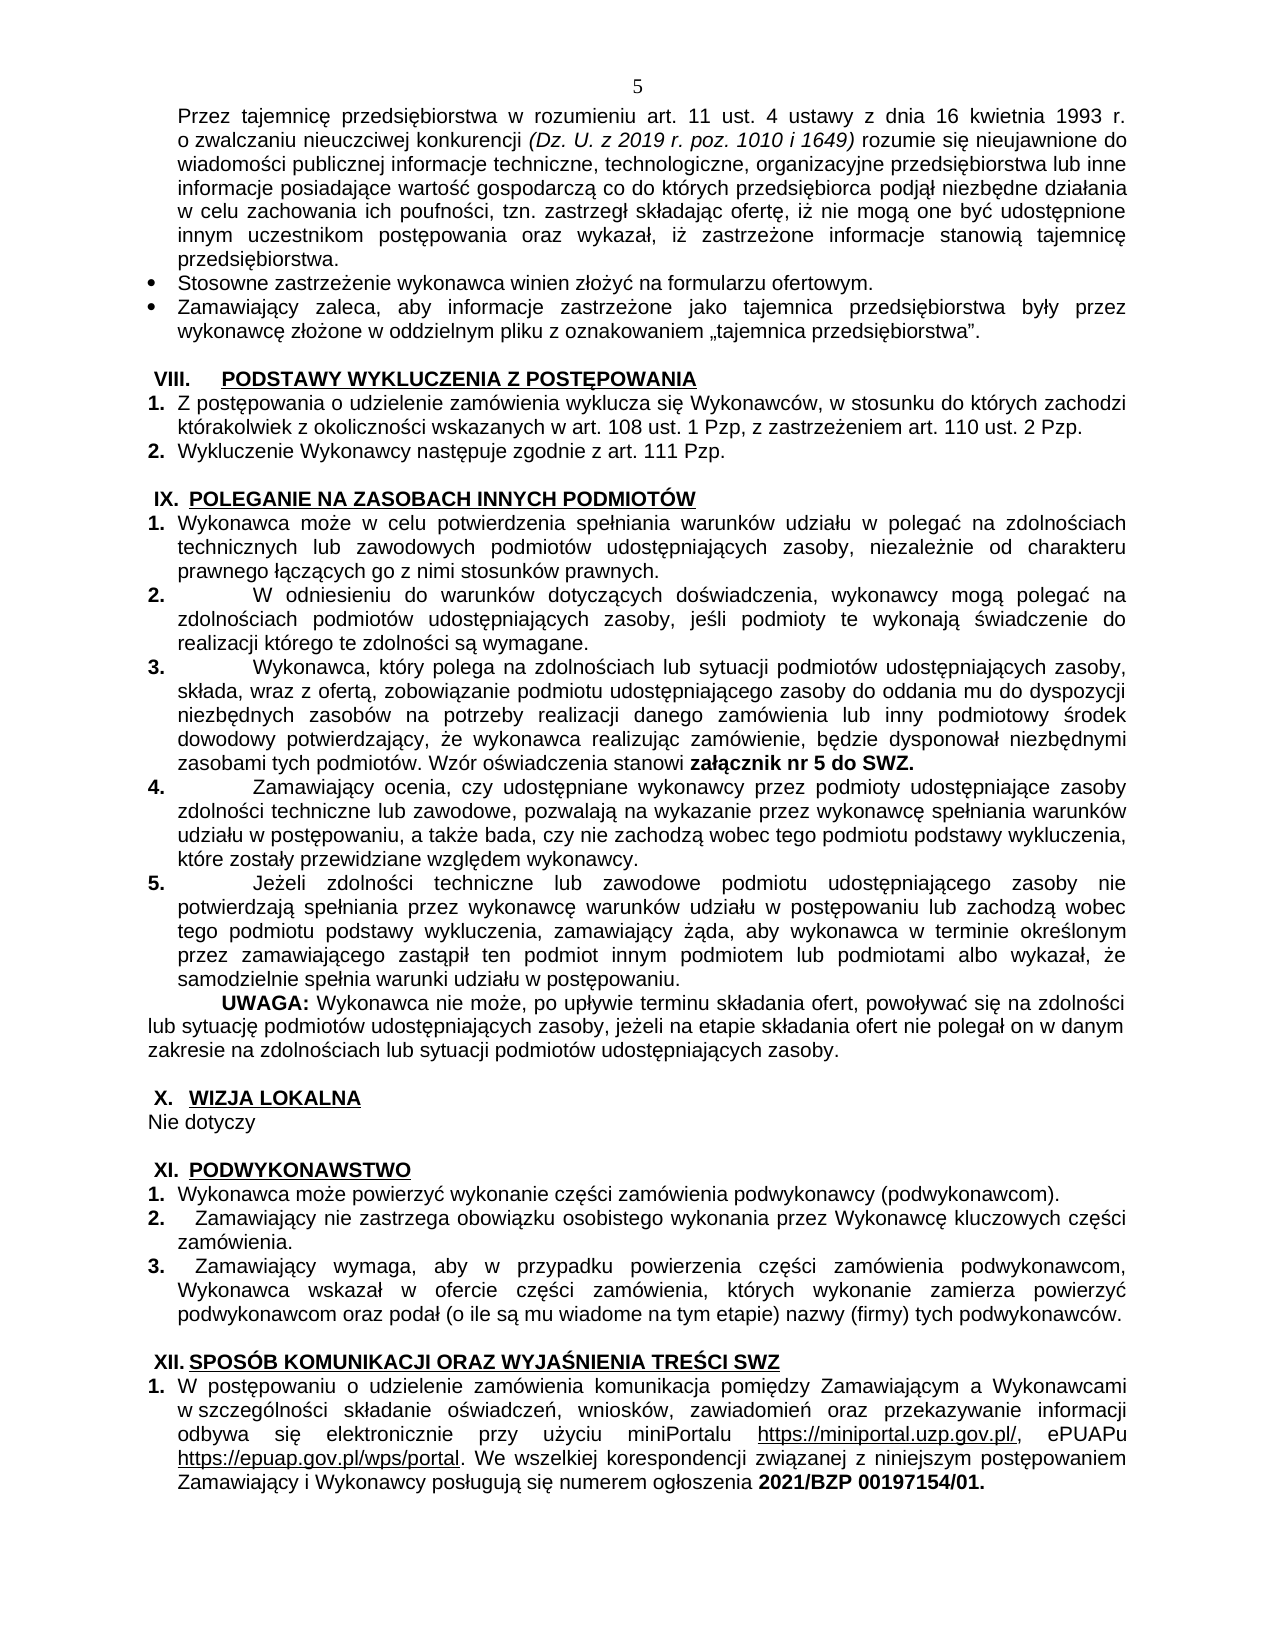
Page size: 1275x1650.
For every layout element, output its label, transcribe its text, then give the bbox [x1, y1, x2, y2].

list Wykonawca może powierzyć wykonanie części zamówienia podwykonawcy (podwykonawcom). [148, 1182, 1127, 1206]
subtitle PODSTAWY WYKLUCZENIA Z POSTĘPOWANIA [153, 367, 1127, 391]
list Stosowne zastrzeżenie wykonawca winien złożyć na formularzu ofertowym. [148, 271, 1127, 295]
subtitle WIZJA LOKALNA [153, 1086, 1127, 1110]
list Wykonawca, który polega na zdolnościach lub sytuacji podmiotów udostępniających zasoby, składa, wraz z ofertą, zobowiązanie podmiotu udostępniającego zasoby do oddania mu do dyspozycji niezbędnych zasobów na potrzeby realizacji danego zamówienia lub inny podmiotowy środek dowodowy potwierdzający, że wykonawca realizując zamówienie, będzie dysponował niezbędnymi zasobami tych podmiotów. Wzór oświadczenia stanowi załącznik nr 5 do SWZ. [148, 655, 1127, 775]
list Zamawiający ocenia, czy udostępniane wykonawcy przez podmioty udostępniające zasoby zdolności techniczne lub zawodowe, pozwalają na wykazanie przez wykonawcę spełniania warunków udziału w postępowaniu, a także bada, czy nie zachodzą wobec tego podmiotu podstawy wykluczenia, które zostały przewidziane względem wykonawcy. [148, 775, 1127, 871]
list Z postępowania o udzielenie zamówienia wyklucza się Wykonawców, w stosunku do których zachodzi którakolwiek z okoliczności wskazanych w art. 108 ust. 1 Pzp, z zastrzeżeniem art. 110 ust. 2 Pzp. [148, 391, 1127, 439]
list W postępowaniu o udzielenie zamówienia komunikacja pomiędzy Zamawiającym a Wykonawcami w szczególności składanie oświadczeń, wniosków, zawiadomień oraz przekazywanie informacji odbywa się elektronicznie przy użyciu miniPortalu https://miniportal.uzp.gov.pl/, ePUAPu https://epuap.gov.pl/wps/portal. We wszelkiej korespondencji związanej z niniejszym postępowaniem Zamawiający i Wykonawcy posługują się numerem ogłoszenia 2021/BZP 00197154/01. [148, 1374, 1127, 1493]
list Zamawiający wymaga, aby w przypadku powierzenia części zamówienia podwykonawcom, Wykonawca wskazał w ofercie części zamówienia, których wykonanie zamierza powierzyć podwykonawcom oraz podał (o ile są mu wiadome na tym etapie) nazwy (firmy) tych podwykonawców. [148, 1254, 1127, 1326]
list Jeżeli zdolności techniczne lub zawodowe podmiotu udostępniającego zasoby nie potwierdzają spełniania przez wykonawcę warunków udziału w postępowaniu lub zachodzą wobec tego podmiotu podstawy wykluczenia, zamawiający żąda, aby wykonawca w terminie określonym przez zamawiającego zastąpił ten podmiot innym podmiotem lub podmiotami albo wykazał, że samodzielnie spełnia warunki udziału w postępowaniu. [148, 871, 1127, 990]
text Przez tajemnicę przedsiębiorstwa w rozumieniu art. 11 ust. 4 ustawy z dnia 16 kwietnia 1993 r. o zwalczaniu nieuczciwej konkurencji (Dz. U. z 2019 r. poz. 1010 i 1649) rozumie się nieujawnione do wiadomości publicznej informacje techniczne, technologiczne, organizacyjne przedsiębiorstwa lub inne informacje posiadające wartość gospodarczą co do których przedsiębiorca podjął niezbędne działania w celu zachowania ich poufności, tzn. zastrzegł składając ofertę, iż nie mogą one być udostępnione innym uczestnikom postępowania oraz wykazał, iż zastrzeżone informacje stanowią tajemnicę przedsiębiorstwa. [177, 103, 1127, 271]
text UWAGA: Wykonawca nie może, po upływie terminu składania ofert, powoływać się na zdolności lub sytuację podmiotów udostępniających zasoby, jeżeli na etapie składania ofert nie polegał on w danym zakresie na zdolnościach lub sytuacji podmiotów udostępniających zasoby. [148, 990, 1125, 1062]
list Zamawiający nie zastrzega obowiązku osobistego wykonania przez Wykonawcę kluczowych części zamówienia. [148, 1206, 1127, 1254]
subtitle PODWYKONAWSTWO [153, 1158, 1127, 1182]
list Wykonawca może w celu potwierdzenia spełniania warunków udziału w polegać na zdolnościach technicznych lub zawodowych podmiotów udostępniających zasoby, niezależnie od charakteru prawnego łączących go z nimi stosunków prawnych. [148, 511, 1127, 583]
subtitle POLEGANIE NA ZASOBACH INNYCH PODMIOTÓW [153, 487, 1127, 511]
list Zamawiający zaleca, aby informacje zastrzeżone jako tajemnica przedsiębiorstwa były przez wykonawcę złożone w oddzielnym pliku z oznakowaniem „tajemnica przedsiębiorstwa”. [148, 295, 1127, 343]
subtitle SPOSÓB KOMUNIKACJI ORAZ WYJAŚNIENIA TREŚCI SWZ [153, 1350, 1127, 1374]
list Wykluczenie Wykonawcy następuje zgodnie z art. 111 Pzp. [148, 439, 1127, 463]
text Nie dotyczy [148, 1110, 1127, 1134]
list W odniesieniu do warunków dotyczących doświadczenia, wykonawcy mogą polegać na zdolnościach podmiotów udostępniających zasoby, jeśli podmioty te wykonają świadczenie do realizacji którego te zdolności są wymagane. [148, 583, 1127, 655]
